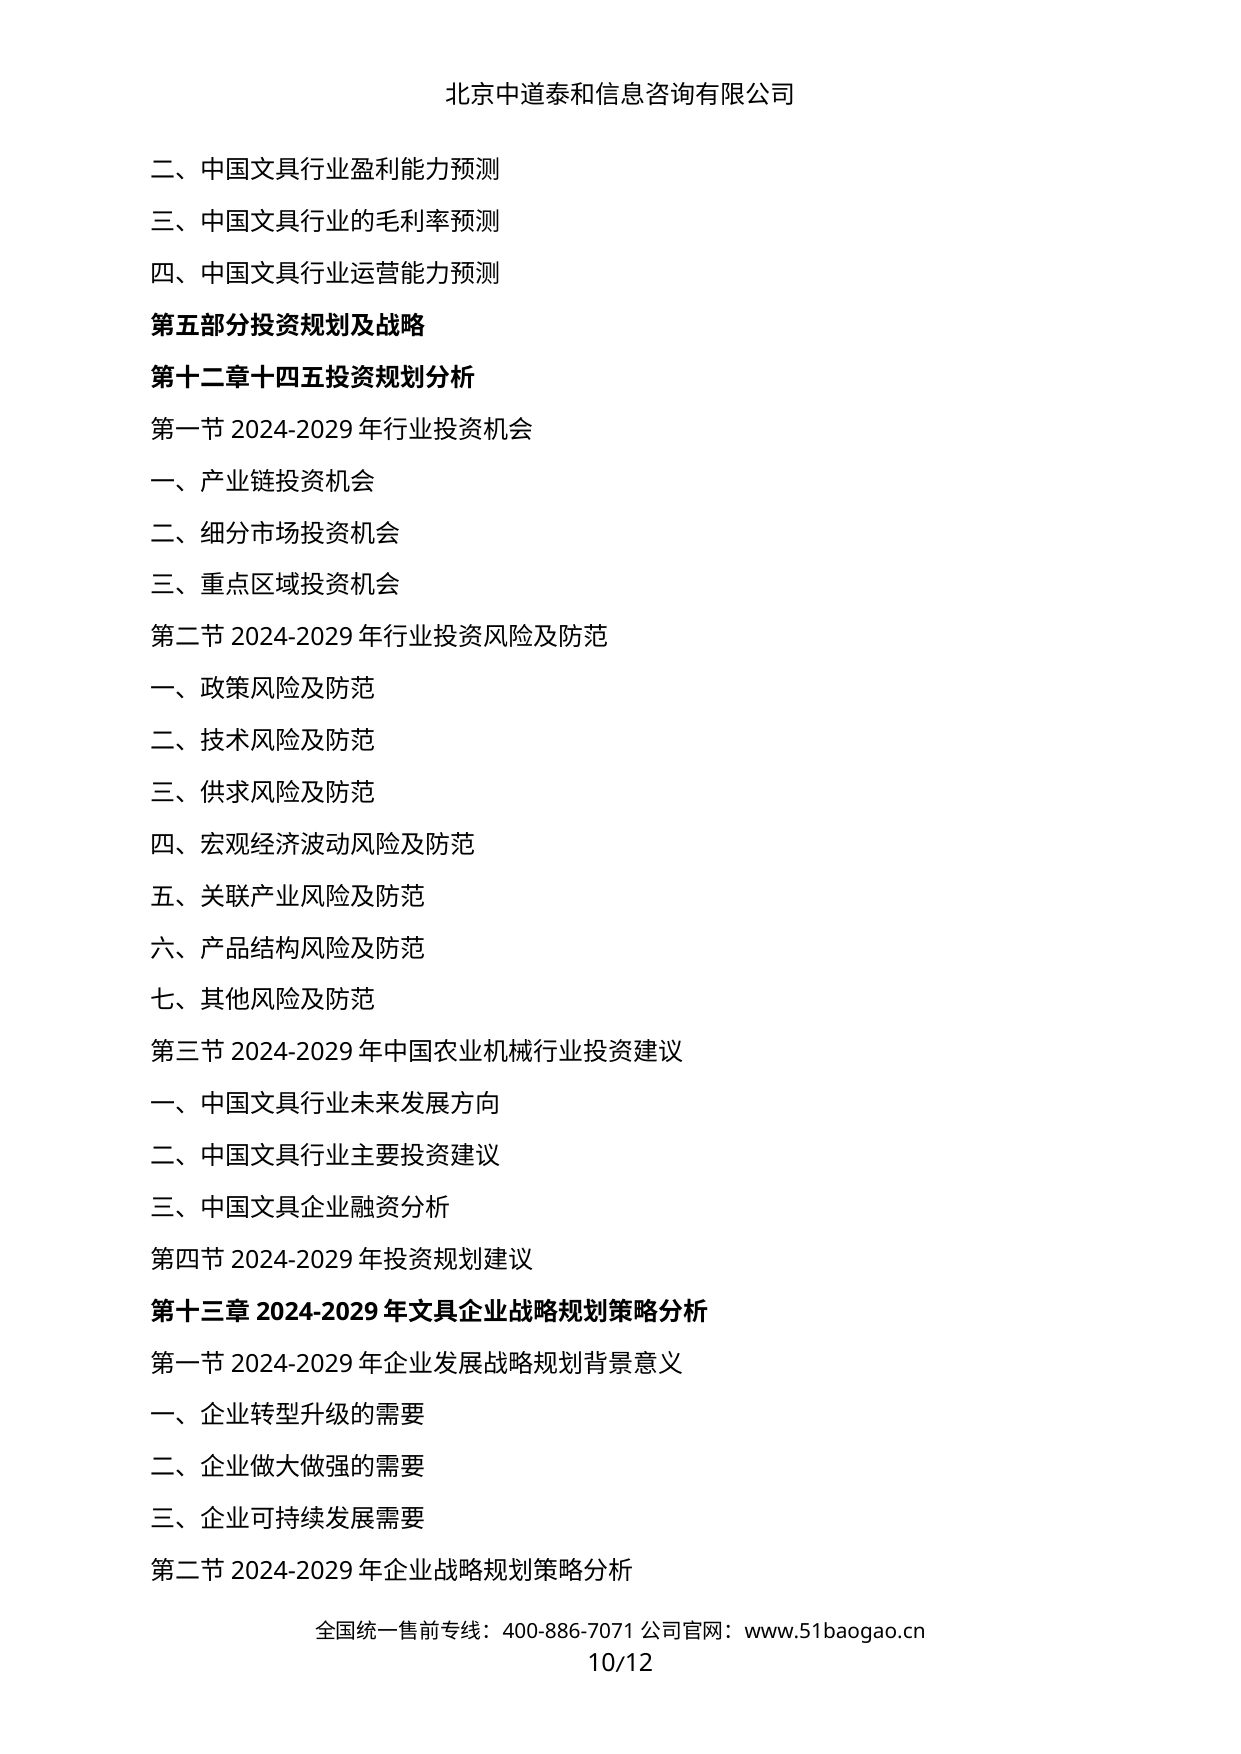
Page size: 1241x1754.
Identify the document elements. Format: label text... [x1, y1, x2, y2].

text 三、中国文具企业融资分析 [150, 1187, 1090, 1224]
text 一、产业链投资机会 [150, 461, 1090, 497]
text 四、中国文具行业运营能力预测 [150, 254, 1090, 290]
text 二、中国文具行业主要投资建议 [150, 1136, 1090, 1172]
text 第二节 2024-2029年行业投资风险及防范 [150, 617, 1090, 653]
text 四、宏观经济波动风险及防范 [150, 824, 1090, 861]
text 一、政策风险及防范 [150, 669, 1090, 705]
text 三、重点区域投资机会 [150, 565, 1090, 601]
text 第一节 2024-2029年企业发展战略规划背景意义 [150, 1343, 1090, 1379]
text 第二节 2024-2029年企业战略规划策略分析 [150, 1551, 1090, 1587]
text 第十二章十四五投资规划分析 [150, 357, 1090, 394]
text 第五部分投资规划及战略 [150, 306, 1090, 342]
text 二、企业做大做强的需要 [150, 1447, 1090, 1483]
text 三、供求风险及防范 [150, 772, 1090, 809]
text 第三节 2024-2029年中国农业机械行业投资建议 [150, 1032, 1090, 1068]
text 二、细分市场投资机会 [150, 513, 1090, 549]
text 三、企业可持续发展需要 [150, 1499, 1090, 1535]
text 第十三章 2024-2029年文具企业战略规划策略分析 [150, 1291, 1090, 1327]
text 一、企业转型升级的需要 [150, 1395, 1090, 1431]
text 一、中国文具行业未来发展方向 [150, 1084, 1090, 1120]
text 第一节 2024-2029年行业投资机会 [150, 409, 1090, 446]
text 五、关联产业风险及防范 [150, 876, 1090, 912]
text 六、产品结构风险及防范 [150, 928, 1090, 964]
text 三、中国文具行业的毛利率预测 [150, 202, 1090, 238]
text 第四节 2024-2029年投资规划建议 [150, 1239, 1090, 1276]
text 二、中国文具行业盈利能力预测 [150, 150, 1090, 186]
text 二、技术风险及防范 [150, 721, 1090, 757]
text 七、其他风险及防范 [150, 980, 1090, 1016]
